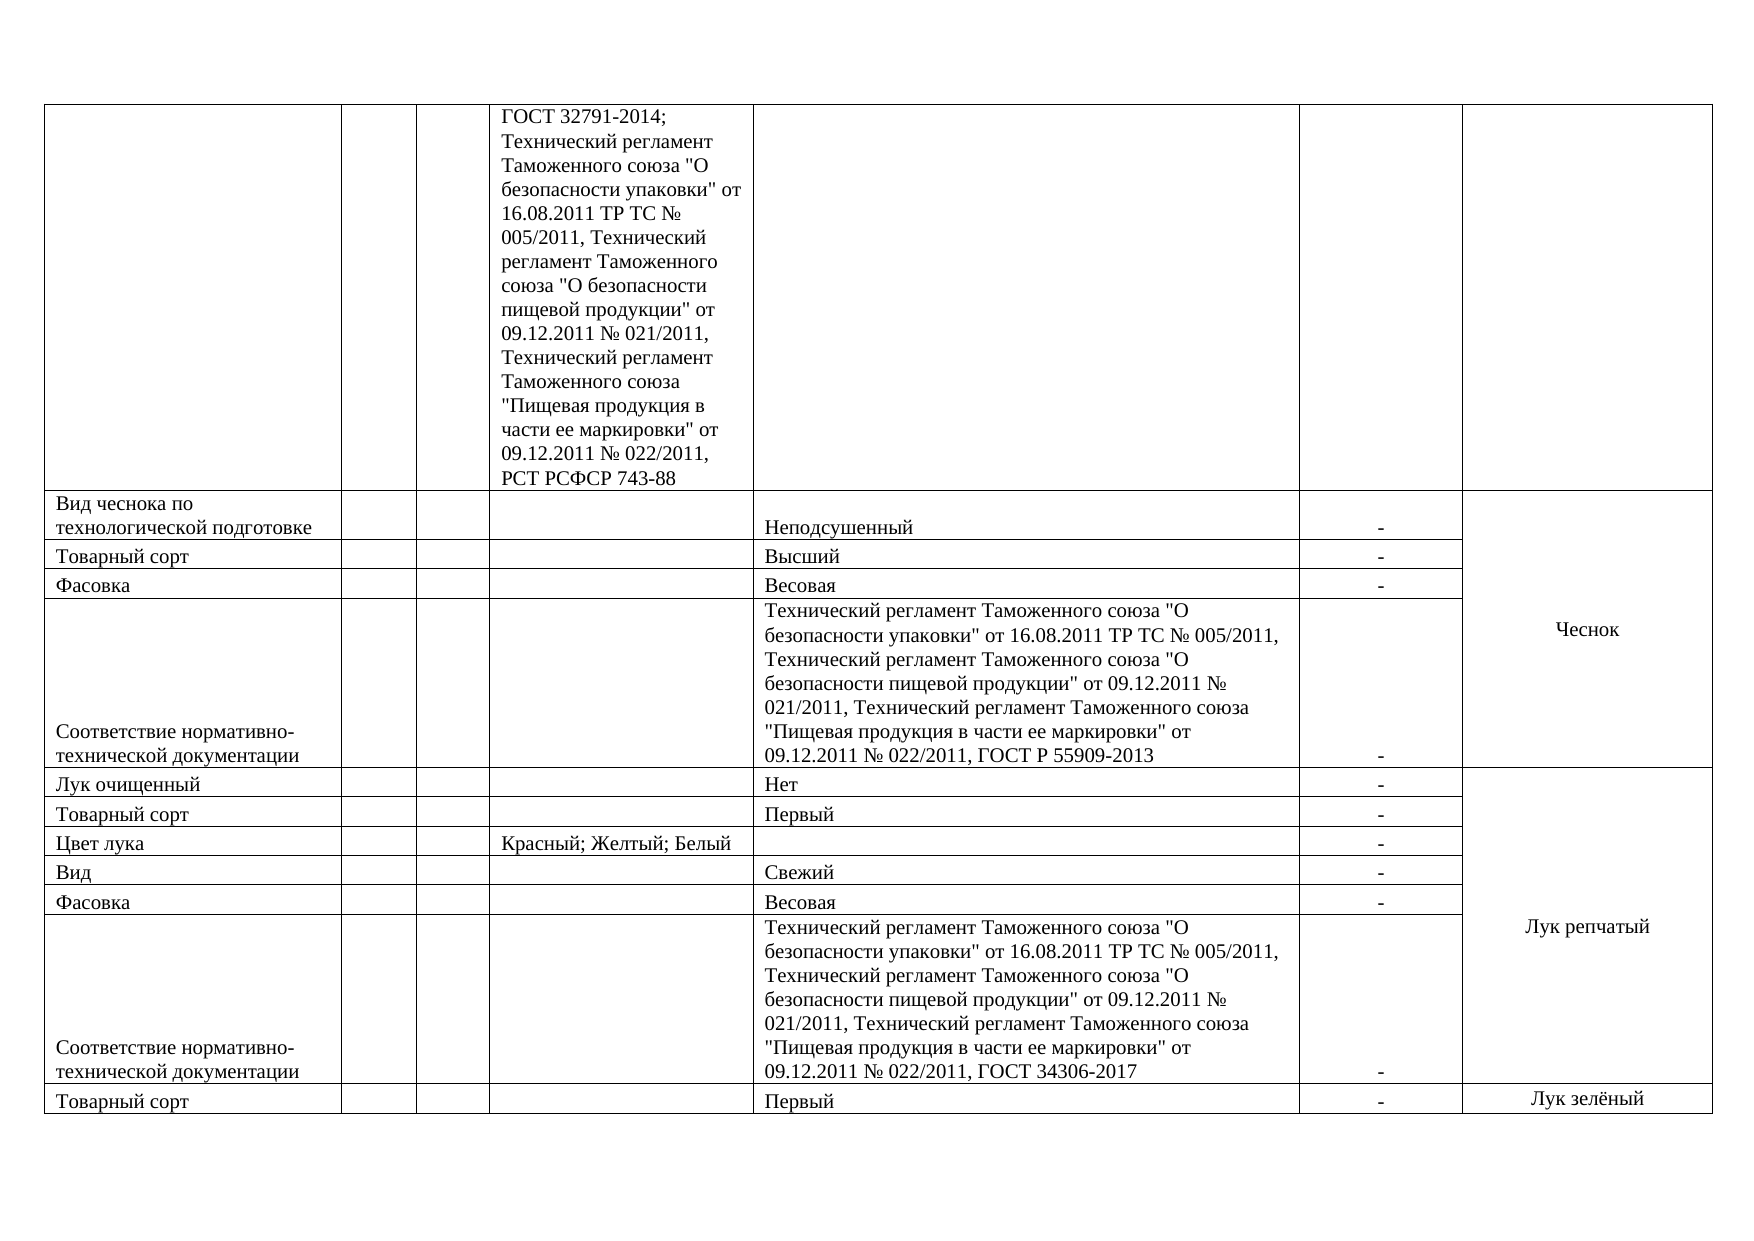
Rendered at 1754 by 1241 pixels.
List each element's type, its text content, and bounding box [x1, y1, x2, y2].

table_cell [342, 768, 416, 796]
table_cell [417, 105, 489, 489]
table_cell Лук зелёный [1463, 1084, 1712, 1113]
table_cell Соответствие нормативно-технической документации [45, 599, 341, 767]
table_cell - [1300, 491, 1462, 539]
table_cell [417, 540, 489, 568]
table_cell [490, 599, 753, 767]
table_cell Неподсушенный [754, 491, 1299, 539]
table_cell Весовая [754, 885, 1299, 914]
table_cell - [1300, 1084, 1462, 1113]
table_cell Товарный сорт [45, 1084, 341, 1113]
table_cell - [1300, 827, 1462, 855]
table_cell [417, 915, 489, 1083]
table_cell [417, 797, 489, 826]
table_cell Нет [754, 768, 1299, 796]
table_cell [417, 491, 489, 539]
table_cell Фасовка [45, 569, 341, 597]
table_cell [490, 569, 753, 597]
table_cell - [1300, 540, 1462, 568]
table_cell [417, 569, 489, 597]
table_cell [490, 797, 753, 826]
table_cell Свежий [754, 856, 1299, 884]
table_cell [342, 1084, 416, 1113]
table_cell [45, 915, 341, 1083]
table_cell [342, 856, 416, 884]
table_cell [490, 1084, 753, 1113]
table_cell [490, 915, 753, 1083]
table_cell [490, 491, 753, 539]
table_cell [490, 105, 753, 489]
table_cell [342, 827, 416, 855]
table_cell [45, 105, 341, 489]
table_cell Цвет лука [45, 827, 341, 855]
table_cell [342, 797, 416, 826]
table_cell [342, 105, 416, 489]
table_cell [342, 915, 416, 1083]
table_cell Фасовка [45, 885, 341, 914]
table_cell - [1300, 105, 1462, 489]
table_cell [754, 827, 1299, 855]
table_cell - [1300, 856, 1462, 884]
table_cell [342, 885, 416, 914]
table_cell Чеснок [1463, 491, 1712, 767]
table_cell Вид чеснока по технологической подготовке [45, 491, 341, 539]
table_cell [417, 827, 489, 855]
table_cell [417, 885, 489, 914]
table_cell Технический регламент Таможенного союза "О безопасности упаковки" от 16.08.2011 ТР ТС № 005/2011, Технический регламент Таможенного союза "О безопасности пищевой продукции" от 09.12.2011 № 021/2011, Технический регламент Таможенного союза "Пищевая продукция в части ее маркировки" от 09.12.2011 № 022/2011, ГОСТ Р 55909-2013 [754, 599, 1299, 767]
table_cell [490, 540, 753, 568]
table_cell Товарный сорт [45, 797, 341, 826]
table_cell Лук репчатый [1463, 768, 1712, 1083]
table_cell - [1300, 885, 1462, 914]
table_cell Товарный сорт [45, 540, 341, 568]
table_cell - [1300, 915, 1462, 1083]
table_cell [417, 1084, 489, 1113]
table_cell [417, 856, 489, 884]
table_cell [490, 768, 753, 796]
table_cell - [1300, 768, 1462, 796]
table_cell [754, 105, 1299, 489]
table_cell [342, 599, 416, 767]
table_cell [490, 885, 753, 914]
table_cell [490, 856, 753, 884]
table_cell Высший [754, 540, 1299, 568]
table_cell Первый [754, 797, 1299, 826]
table_cell - [1300, 599, 1462, 767]
table_cell Технический регламент Таможенного союза "О безопасности упаковки" от 16.08.2011 ТР ТС № 005/2011, Технический регламент Таможенного союза "О безопасности пищевой продукции" от 09.12.2011 № 021/2011, Технический регламент Таможенного союза "Пищевая продукция в части ее маркировки" от 09.12.2011 № 022/2011, ГОСТ 34306-2017 [754, 915, 1299, 1083]
table_cell Первый [754, 1084, 1299, 1113]
table_cell [342, 569, 416, 597]
table_cell - [1300, 569, 1462, 597]
table_cell [417, 768, 489, 796]
table_cell Лук очищенный [45, 768, 341, 796]
table_cell Вид [45, 856, 341, 884]
table_cell [417, 599, 489, 767]
table_cell [342, 491, 416, 539]
table_cell - [1300, 797, 1462, 826]
table_cell [342, 540, 416, 568]
table_cell Красный; Желтый; Белый [490, 827, 753, 855]
table_cell Весовая [754, 569, 1299, 597]
